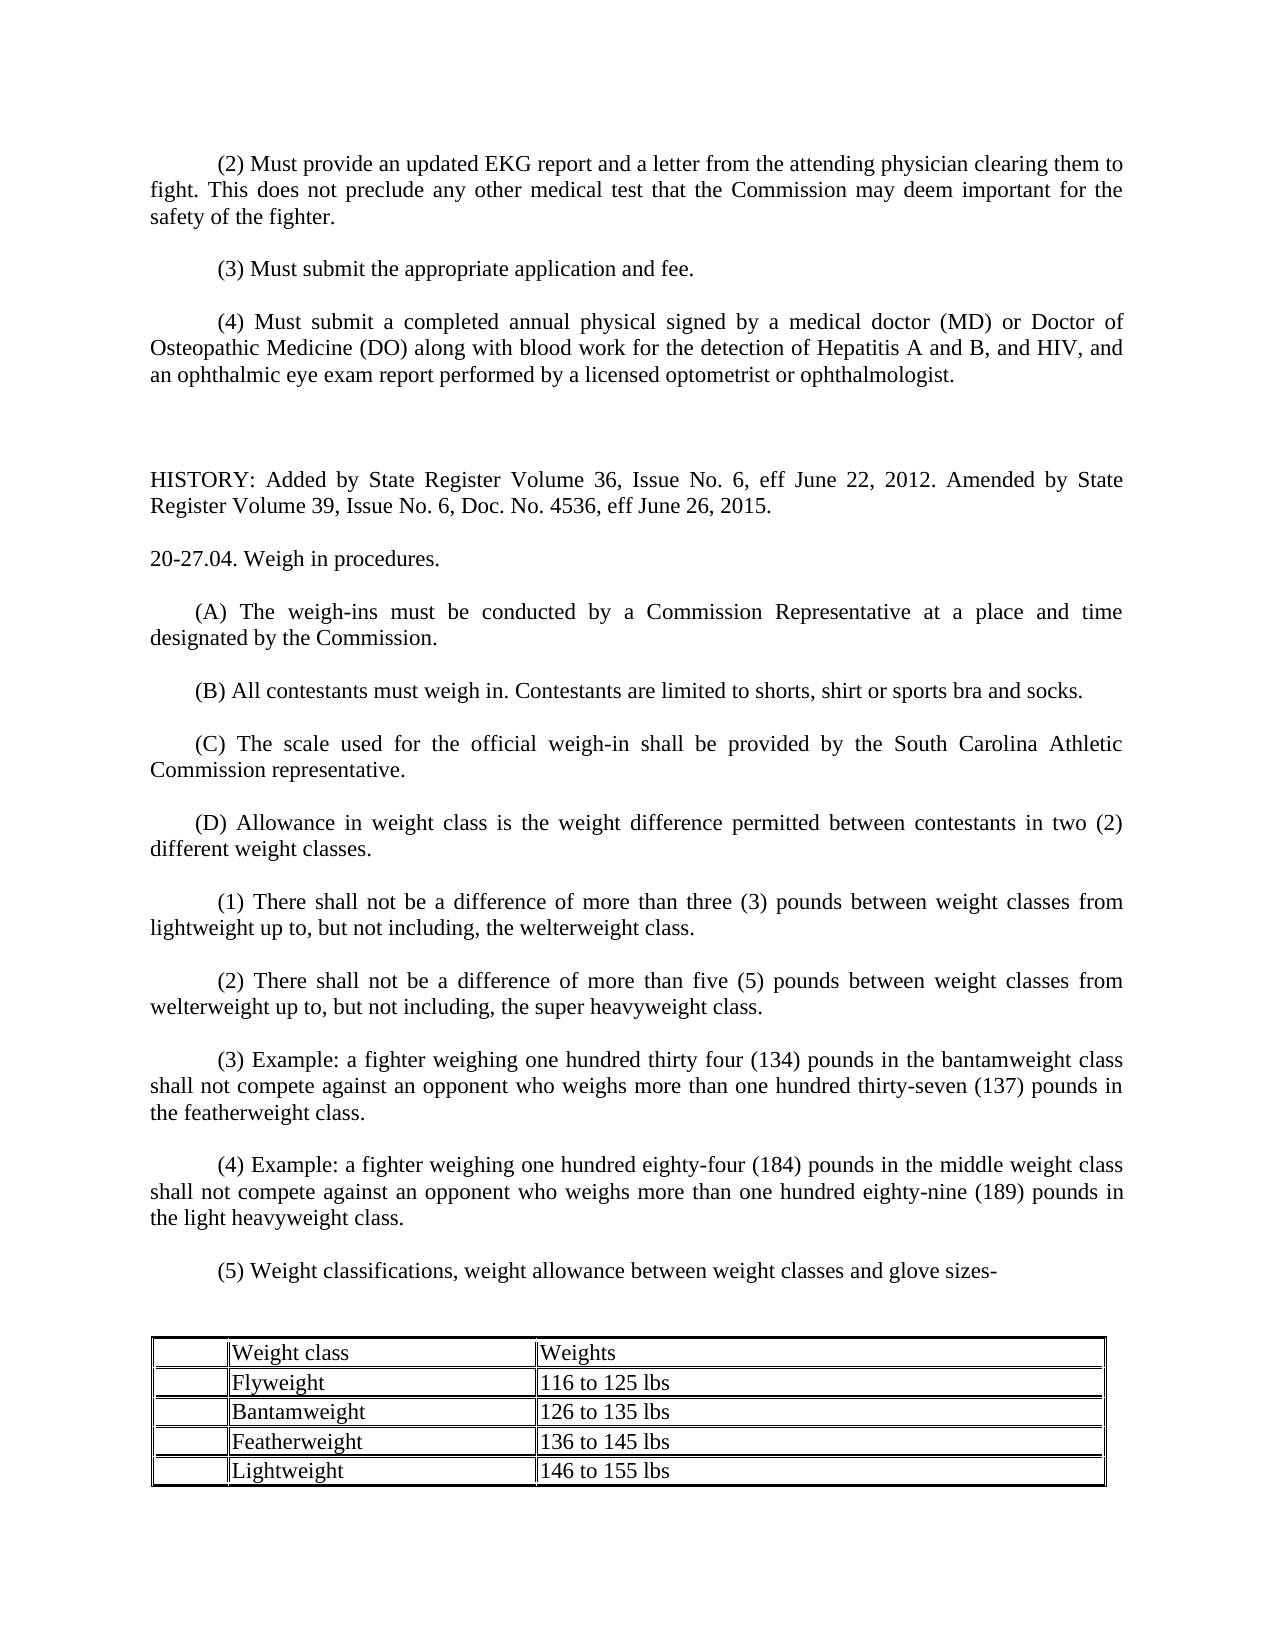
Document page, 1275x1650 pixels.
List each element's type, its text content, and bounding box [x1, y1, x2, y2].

table_cell [154, 1454, 228, 1484]
table_cell Featherweight [230, 1428, 535, 1454]
table_cell 126 to 135 lbs [538, 1395, 1104, 1425]
text (3) Must submit the appropriate application and fee. [150, 255, 1125, 282]
text (5) Weight classifications, weight allowance between weight classes and glove sizes- [150, 1257, 1125, 1283]
table_cell 136 to 145 lbs [536, 1425, 1105, 1454]
text (B) All contestants must weigh in. Contestants are limited to shorts, shirt or sports bra and socks. [150, 677, 1125, 703]
table_cell [154, 1395, 227, 1425]
text 20-27.04. Weigh in procedures. [150, 545, 1125, 572]
table_cell Flyweight [230, 1369, 535, 1395]
text (2) Must provide an updated EKG report and a letter from the attending physician clearing them to fight. This does not preclude any other medical test that the Commission may deem important for the safety of the fighter. [150, 150, 1125, 229]
text (4) Must submit a completed annual physical signed by a medical doctor (MD) or Doctor of Osteopathic Medicine (DO) along with blood work for the detection of Hepatitis A and B, and HIV, and an ophthalmic eye exam report performed by a licensed optometrist or ophthalmologist. [150, 308, 1125, 387]
text HISTORY: Added by State Register Volume 36, Issue No. 6, eff June 22, 2012. Amended by State Register Volume 39, Issue No. 6, Doc. No. 4536, eff June 26, 2015. [150, 466, 1125, 519]
table_cell 116 to 125 lbs [536, 1366, 1105, 1395]
text (A) The weigh-ins must be conducted by a Commission Representative at a place and time designated by the Commission. [150, 598, 1125, 651]
table_cell [154, 1339, 228, 1366]
text (1) There shall not be a difference of more than three (3) pounds between weight classes from lightweight up to, but not including, the welterweight class. [150, 888, 1125, 941]
table_cell 146 to 155 lbs [536, 1454, 1104, 1484]
table_cell Weights [536, 1339, 1104, 1366]
table_cell Bantamweight [230, 1399, 535, 1425]
text (4) Example: a fighter weighing one hundred eighty-four (184) pounds in the middle weight class shall not compete against an opponent who weighs more than one hundred eighty-nine (189) pounds in the light heavyweight class. [150, 1151, 1125, 1231]
table_cell [152, 1366, 228, 1395]
text (C) The scale used for the official weigh-in shall be provided by the South Carolina Athletic Commission representative. [150, 730, 1125, 782]
table_cell [152, 1425, 228, 1454]
table_cell Weight class [229, 1339, 536, 1366]
table_cell Lightweight [229, 1458, 536, 1484]
text (2) There shall not be a difference of more than five (5) pounds between weight classes from welterweight up to, but not including, the super heavyweight class. [150, 967, 1125, 1020]
text (3) Example: a fighter weighing one hundred thirty four (134) pounds in the bantamweight class shall not compete against an opponent who weighs more than one hundred thirty-seven (137) pounds in the featherweight class. [150, 1046, 1125, 1125]
text (D) Allowance in weight class is the weight difference permitted between contestants in two (2) different weight classes. [150, 809, 1125, 862]
